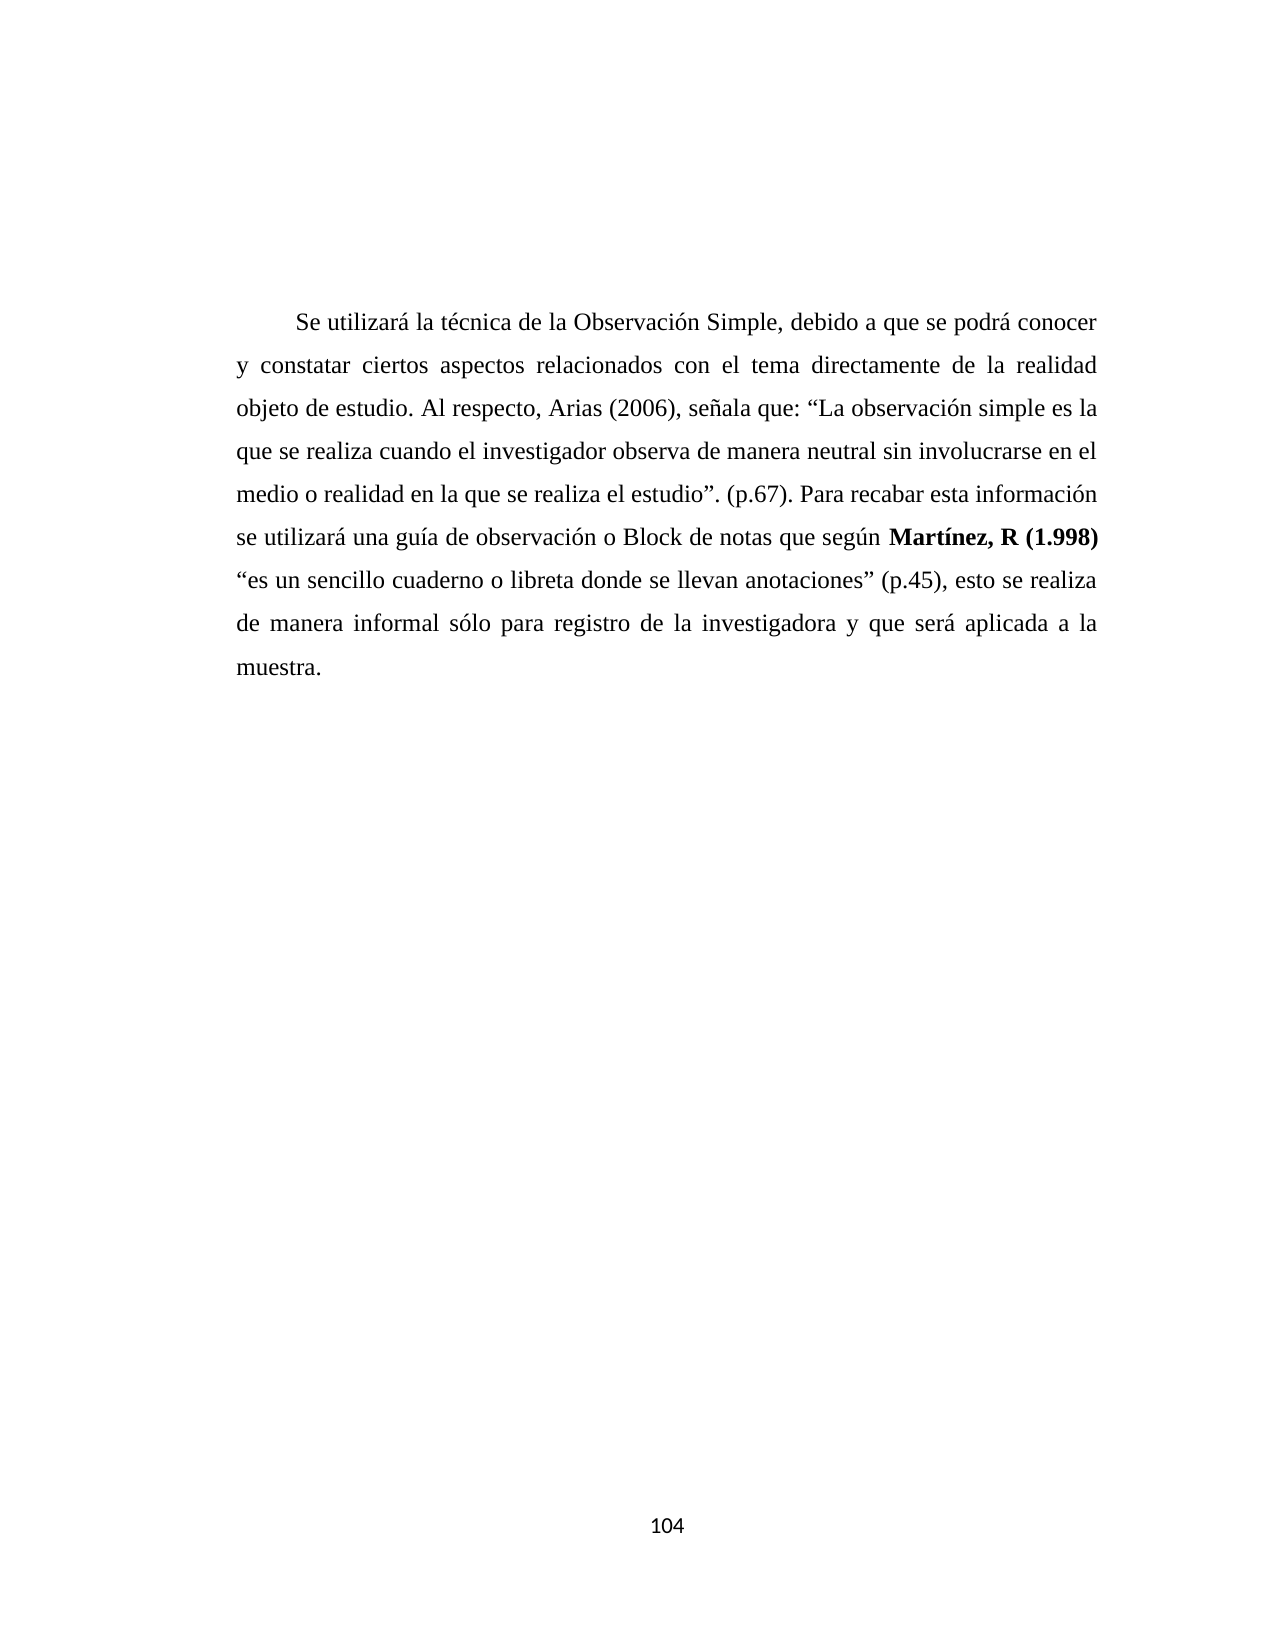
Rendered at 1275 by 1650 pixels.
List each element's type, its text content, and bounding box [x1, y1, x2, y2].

text Se utilizará la técnica de la Observación Simple, debido a que se podrá conocer y constatar ciertos aspectos relacionados con el tema directamente de la realidad objeto de estudio. Al respecto, Arias (2006), señala que: “La observación simple es la que se realiza cuando el investigador observa de manera neutral sin involucrarse en el medio o realidad en la que se realiza el estudio”. (p.67). Para recabar esta información se utilizará una guía de observación o Block de notas que según Martínez, R (1.998) “es un sencillo cuaderno o libreta donde se llevan anotaciones” (p.45), esto se realiza de manera informal sólo para registro de la investigadora y que será aplicada a la muestra. [236, 307, 1098, 680]
